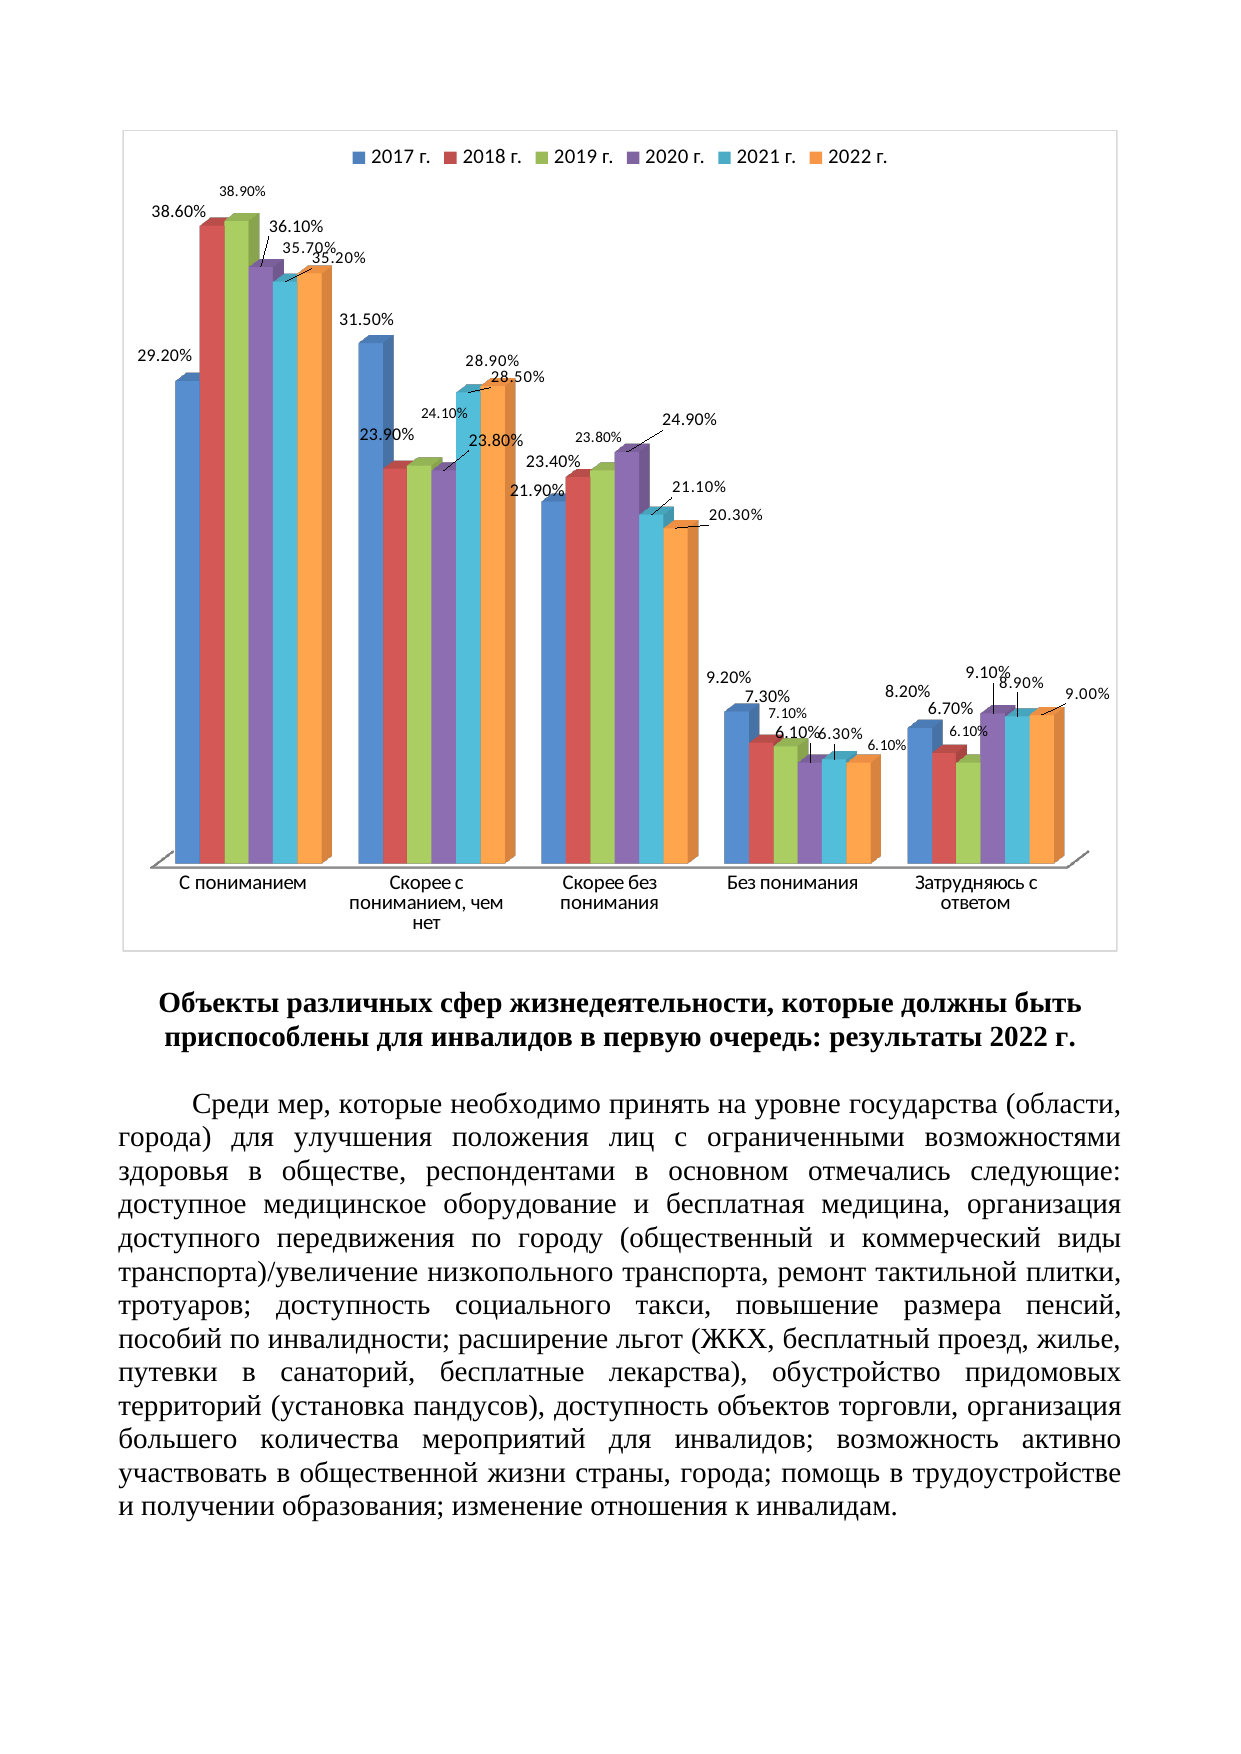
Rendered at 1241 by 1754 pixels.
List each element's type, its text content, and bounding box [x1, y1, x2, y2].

text Среди мер, которые необходимо принять на уровне государства (области, города) для улучшения положения лиц с ограниченными возможностями здоровья в обществе, респондентами в основном отмечались следующие: доступное медицинское оборудование и бесплатная медицина, организация доступного передвижения по городу (общественный и коммерческий виды транспорта)/увеличение низкопольного транспорта, ремонт тактильной плитки, тротуаров; доступность социального такси, повышение размера пенсий, пособий по инвалидности; расширение льгот (ЖКХ, бесплатный проезд, жилье, путевки в санаторий, бесплатные лекарства), обустройство придомовых территорий (установка пандусов), доступность объектов торговли, организация большего количества мероприятий для инвалидов; возможность активно участвовать в общественной жизни страны, города; помощь в трудоустройстве и получении образования; изменение отношения к инвалидам. [118, 1086, 1122, 1522]
text Объекты различных сфер жизнедеятельности, которые должны быть приспособлены для инвалидов в первую очередь: результаты 2022 г. [118, 985, 1122, 1052]
